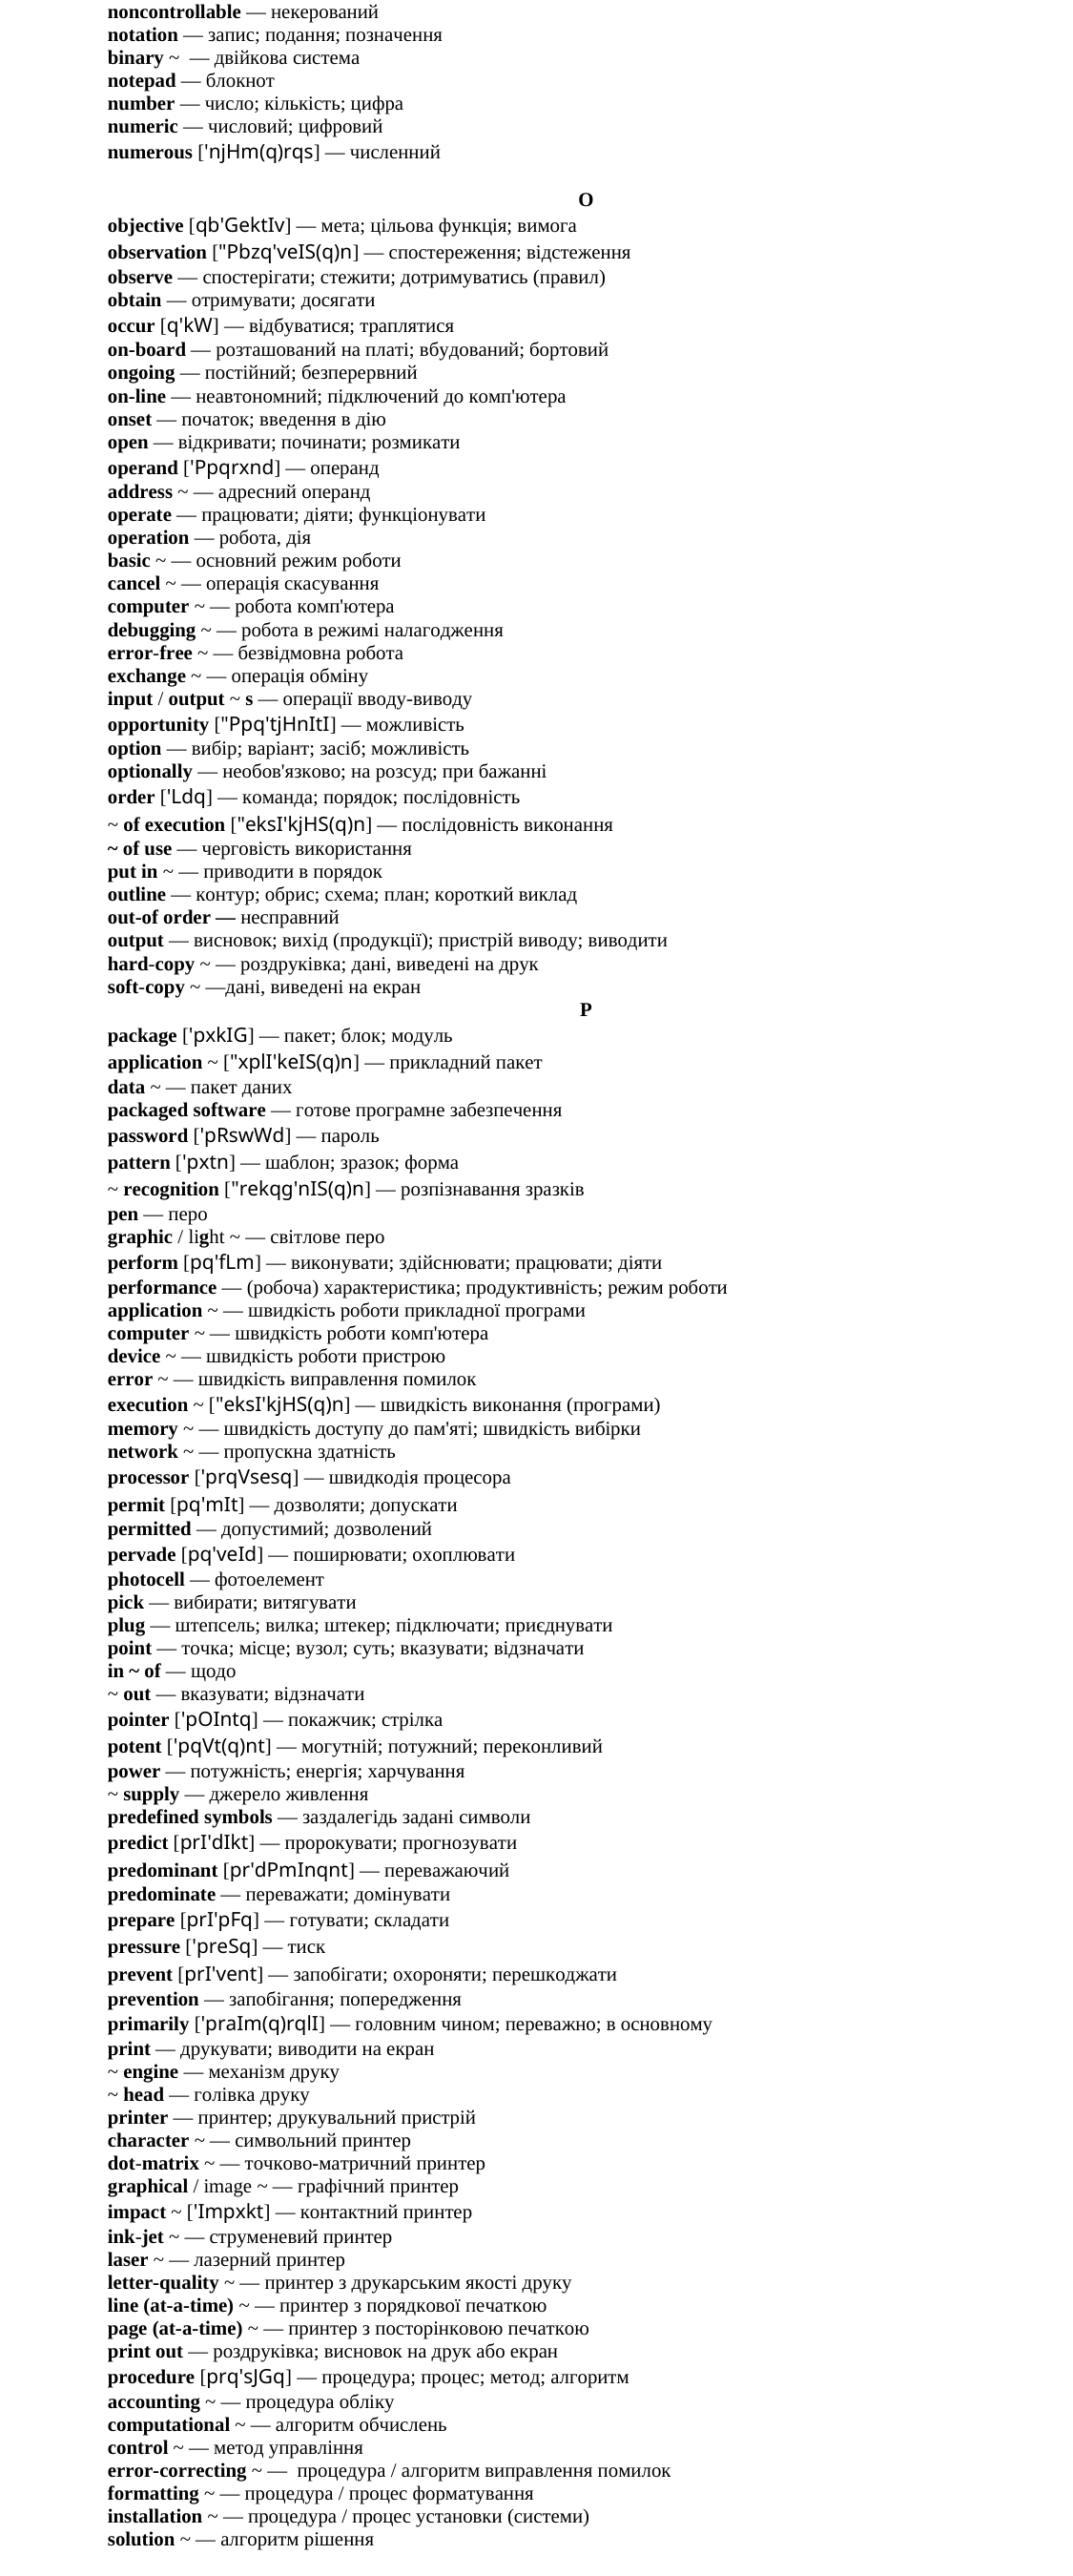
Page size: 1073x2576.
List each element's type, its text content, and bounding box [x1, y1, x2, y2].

text debugging ~ — робота в режимі налагодження [51, 617, 1064, 641]
text operate — працювати; діяти; функціонувати [51, 503, 1064, 526]
text Р [51, 998, 1064, 1021]
text potent ['pqVt(q)nt] — могутній; потужний; переконливий [51, 1733, 1064, 1759]
text ~ engine — механізм друку [51, 2060, 1064, 2083]
text package ['pxkIG] — пакет; блок; модуль [51, 1021, 1064, 1048]
text pressure ['preSq] — тиск [51, 1933, 1064, 1960]
text observe — спостерігати; стежити; дотримуватись (правил) [51, 265, 1064, 288]
text open — відкривати; починати; розмикати [51, 430, 1064, 453]
text soft-copy ~ —дані, виведені на екран [51, 975, 1064, 998]
text point — точка; місце; вузол; суть; вказувати; відзначати [51, 1636, 1064, 1659]
text permitted — допустимий; дозволений [51, 1517, 1064, 1540]
text objective [qb'GektIv] — мета; цільова функція; вимога [51, 211, 1064, 238]
text noncontrollable — некерований [51, 0, 1064, 23]
text data ~ — пакет даних [51, 1075, 1064, 1098]
text permit [pq'mIt] — дозволяти; допускати [51, 1490, 1064, 1517]
text output — висновок; вихід (продукції); пристрій виводу; виводити [51, 928, 1064, 951]
text number — число; кількість; цифра [51, 92, 1064, 114]
text put in ~ — приводити в порядок [51, 860, 1064, 883]
text error-correcting ~ — процедура / алгоритм виправлення помилок [51, 2459, 1064, 2482]
text ~ head — голівка друку [51, 2083, 1064, 2106]
text predominant [pr'dPmInqnt] — переважаючий [51, 1856, 1064, 1882]
text binary ~ — двійкова система [51, 46, 1064, 69]
text pattern ['pxtn] — шаблон; зразок; форма [51, 1148, 1064, 1175]
text impact ~ ['Impxkt] — контактний принтер [51, 2197, 1064, 2225]
text numerous ['njHm(q)rqs] — численний [51, 137, 1064, 165]
text solution ~ — алгоритм рішення [51, 2527, 1064, 2550]
text power — потужність; енергія; харчування [51, 1759, 1064, 1782]
text exchange ~ — операція обміну [51, 664, 1064, 687]
text letter-quality ~ — принтер з друкарським якості друку [51, 2271, 1064, 2294]
text order ['Ldq] — команда; порядок; послідовність [51, 782, 1064, 810]
text in ~ of — щодо [51, 1659, 1064, 1682]
text installation ~ — процедура / процес установки (системи) [51, 2504, 1064, 2527]
text ~ of execution ["eksI'kjHS(q)n] — послідовність виконання [51, 810, 1064, 837]
text performance — (робоча) характеристика; продуктивність; режим роботи [51, 1276, 1064, 1298]
text perform [pq'fLm] — виконувати; здійснювати; працювати; діяти [51, 1248, 1064, 1276]
text out-of order — несправний [51, 905, 1064, 928]
text printer — принтер; друкувальний пристрій [51, 2106, 1064, 2129]
text option — вибір; варіант; засіб; можливість [51, 737, 1064, 759]
text pointer ['pOIntq] — покажчик; стрілка [51, 1705, 1064, 1733]
text ongoing — постійний; безперервний [51, 361, 1064, 384]
text pervade [pq'veId] — поширювати; охоплювати [51, 1540, 1064, 1568]
text error ~ — швидкість виправлення помилок [51, 1367, 1064, 1390]
text on-line — неавтономний; підключений до комп'ютера [51, 384, 1064, 407]
text computer ~ — швидкість роботи комп'ютера [51, 1321, 1064, 1344]
text password ['pRswWd] — пароль [51, 1121, 1064, 1148]
text on-board — розташований на платі; вбудований; бортовий [51, 338, 1064, 361]
text application ~ — швидкість роботи прикладної програми [51, 1298, 1064, 1321]
text obtain — отримувати; досягати [51, 288, 1064, 311]
text notation — запис; подання; позначення [51, 23, 1064, 46]
text optionally — необов'язково; на розсуд; при бажанні [51, 759, 1064, 782]
text line (at-a-time) ~ — принтер з порядкової печаткою [51, 2294, 1064, 2316]
text opportunity ["Ppq'tjHnItI] — можливість [51, 710, 1064, 737]
text laser ~ — лазерний принтер [51, 2248, 1064, 2271]
text basic ~ — основний режим роботи [51, 549, 1064, 571]
text accounting ~ — процедура обліку [51, 2390, 1064, 2413]
text ~ recognition ["rekqg'nIS(q)n] — розпізнавання зразків [51, 1175, 1064, 1202]
text processor ['prqVsesq] — швидкодія процесора [51, 1463, 1064, 1490]
text character ~ — символьний принтер [51, 2129, 1064, 2151]
text predict [prI'dIkt] — пророкувати; прогнозувати [51, 1828, 1064, 1856]
text plug — штепсель; вилка; штекер; підключати; приєднувати [51, 1613, 1064, 1636]
text input / output ~ s — операції вводу-виводу [51, 687, 1064, 710]
text print out — роздруківка; висновок на друк або екран [51, 2339, 1064, 2362]
text ~ out — вказувати; відзначати [51, 1682, 1064, 1705]
text packaged software — готове програмне забезпечення [51, 1098, 1064, 1121]
text prevent [prI'vent] — запобігати; охороняти; перешкоджати [51, 1960, 1064, 1986]
text page (at-a-time) ~ — принтер з посторінковою печаткою [51, 2316, 1064, 2339]
text prevention — запобігання; попередження [51, 1986, 1064, 2010]
text network ~ — пропускна здатність [51, 1440, 1064, 1463]
text operation — робота, дія [51, 526, 1064, 549]
text print — друкувати; виводити на екран [51, 2037, 1064, 2060]
text onset — початок; введення в дію [51, 407, 1064, 430]
text predominate — переважати; домінувати [51, 1882, 1064, 1905]
text address ~ — адресний операнд [51, 480, 1064, 503]
text cancel ~ — операція скасування [51, 571, 1064, 594]
text graphic / light ~ — світлове перо [51, 1225, 1064, 1248]
text О [51, 188, 1064, 211]
text prepare [prI'pFq] — готувати; складати [51, 1905, 1064, 1933]
text application ~ ["xplI'keIS(q)n] — прикладний пакет [51, 1048, 1064, 1075]
text outline — контур; обрис; схема; план; короткий виклад [51, 883, 1064, 905]
text dot-matrix ~ — точково-матричний принтер [51, 2151, 1064, 2174]
text computational ~ — алгоритм обчислень [51, 2413, 1064, 2436]
text execution ~ ["eksI'kjHS(q)n] — швидкість виконання (програми) [51, 1390, 1064, 1417]
text device ~ — швидкість роботи пристрою [51, 1344, 1064, 1367]
text graphical / image ~ — графічний принтер [51, 2174, 1064, 2197]
text memory ~ — швидкість доступу до пам'яті; швидкість вибірки [51, 1417, 1064, 1440]
text observation ["Pbzq'veIS(q)n] — спостереження; відстеження [51, 238, 1064, 265]
text ~ of use — черговість використання [51, 837, 1064, 860]
text computer ~ — робота комп'ютера [51, 594, 1064, 617]
text numeric — числовий; цифровий [51, 114, 1064, 137]
text control ~ — метод управління [51, 2436, 1064, 2459]
text photocell — фотоелемент [51, 1568, 1064, 1590]
text ~ supply — джерело живлення [51, 1782, 1064, 1805]
text primarily ['praIm(q)rqlI] — головним чином; переважно; в основному [51, 2010, 1064, 2037]
text operand ['Ppqrxnd] — операнд [51, 453, 1064, 480]
text pick — вибирати; витягувати [51, 1590, 1064, 1613]
text procedure [prq'sJGq] — процедура; процес; метод; алгоритм [51, 2362, 1064, 2390]
text pen — перо [51, 1202, 1064, 1225]
text error-free ~ — безвідмовна робота [51, 641, 1064, 664]
text predefined symbols — заздалегідь задані символи [51, 1805, 1064, 1828]
text ink-jet ~ — струменевий принтер [51, 2225, 1064, 2248]
text occur [q'kW] — відбуватися; траплятися [51, 311, 1064, 338]
text formatting ~ — процедура / процес форматування [51, 2482, 1064, 2504]
text hard-copy ~ — роздруківка; дані, виведені на друк [51, 951, 1064, 975]
text notepad — блокнот [51, 69, 1064, 92]
